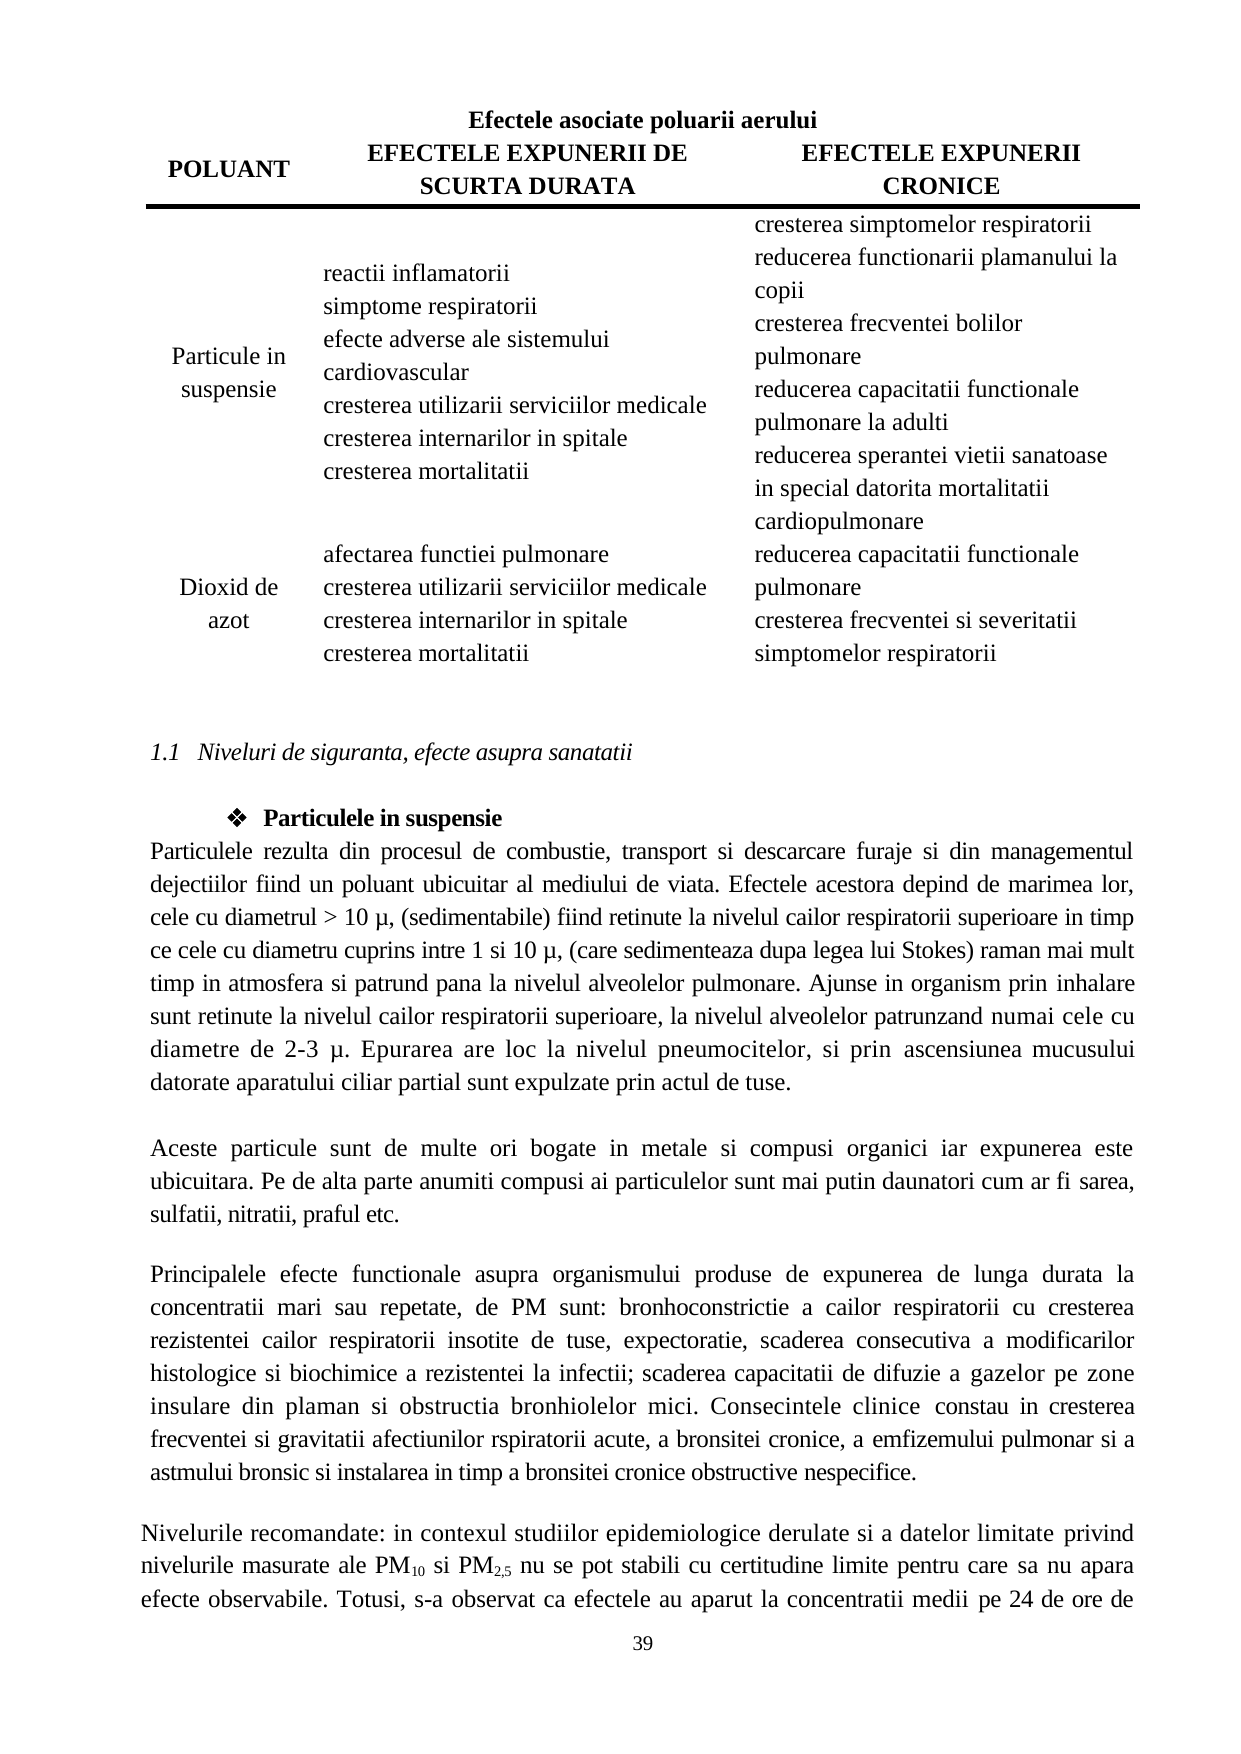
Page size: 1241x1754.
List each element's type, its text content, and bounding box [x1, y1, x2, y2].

table_cell cresterea simptomelor respiratorii reducerea functionarii plamanului la copii cresterea frecventei bolilor pulmonare reducerea capacitatii functionale pulmonare la adulti reducerea sperantei vietii sanatoase in special datorita mortalitatii cardiopulmonare [743, 209, 1139, 539]
text Particulele rezulta din procesul de combustie, transport si descarcare furaje si din managementul dejectiilor fiind un poluant ubicuitar al mediului de viata. Efectele acestora depind de marimea lor, cele cu diametrul > 10 µ, (sedimentabile) fiind retinute la nivelul cailor respiratorii superioare in timp ce cele cu diametru cuprins intre 1 si 10 µ, (care sedimenteaza dupa legea lui Stokes) raman mai mult timp in atmosfera si patrund pana la nivelul alveolelor pulmonare. Ajunse in organism prin inhalare sunt retinute la nivelul cailor respiratorii superioare, la nivelul alveolelor patrunzand numai cele cu diametre de 2-3 µ. Epurarea are loc la nivelul pneumocitelor, si prin ascensiunea mucusului datorate aparatului ciliar partial sunt expulzate prin actul de tuse. [150, 836, 1135, 1096]
table_header Efectele expunerii cronice [743, 138, 1139, 204]
table_cell Particule in suspensie [146, 209, 312, 539]
text Principalele efecte functionale asupra organismului produse de expunerea de lunga durata la concentratii mari sau repetate, de PM sunt: bronhoconstrictie a cailor respiratorii cu cresterea rezistentei cailor respiratorii insotite de tuse, expectoratie, scaderea consecutiva a modificarilor histologice si biochimice a rezistentei la infectii; scaderea capacitatii de difuzie a gazelor pe zone insulare din plaman si obstructia bronhiolelor mici. Consecintele clinice constau in cresterea frecventei si gravitatii afectiunilor rspiratorii acute, a bronsitei cronice, a emfizemului pulmonar si a astmului bronsic si instalarea in timp a bronsitei cronice obstructive nespecifice. [150, 1259, 1135, 1486]
table_cell reactii inflamatorii simptome respiratorii efecte adverse ale sistemului cardiovascular cresterea utilizarii serviciilor medicale cresterea internarilor in spitale cresterea mortalitatii [312, 209, 743, 539]
text Aceste particule sunt de multe ori bogate in metale si compusi organici iar expunerea este ubicuitara. Pe de alta parte anumiti compusi ai particulelor sunt mai putin daunatori cum ar fi sarea, sulfatii, nitratii, praful etc. [150, 1133, 1134, 1228]
table_header Poluant [146, 138, 312, 204]
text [141, 1518, 1134, 1612]
table_header Efectele expunerii de scurta durata [312, 138, 743, 204]
table_cell Dioxid de azot [146, 539, 312, 671]
table_cell afectarea functiei pulmonare cresterea utilizarii serviciilor medicale cresterea internarilor in spitale cresterea mortalitatii [312, 539, 743, 671]
text 1.1 Niveluri de siguranta, efecte asupra sanatatii [150, 737, 1135, 766]
list Particulele in suspensie [226, 803, 1135, 832]
table_cell reducerea capacitatii functionale pulmonare cresterea frecventei si severitatii simptomelor respiratorii [743, 539, 1139, 671]
title Efectele asociate poluarii aerului [150, 105, 1135, 134]
